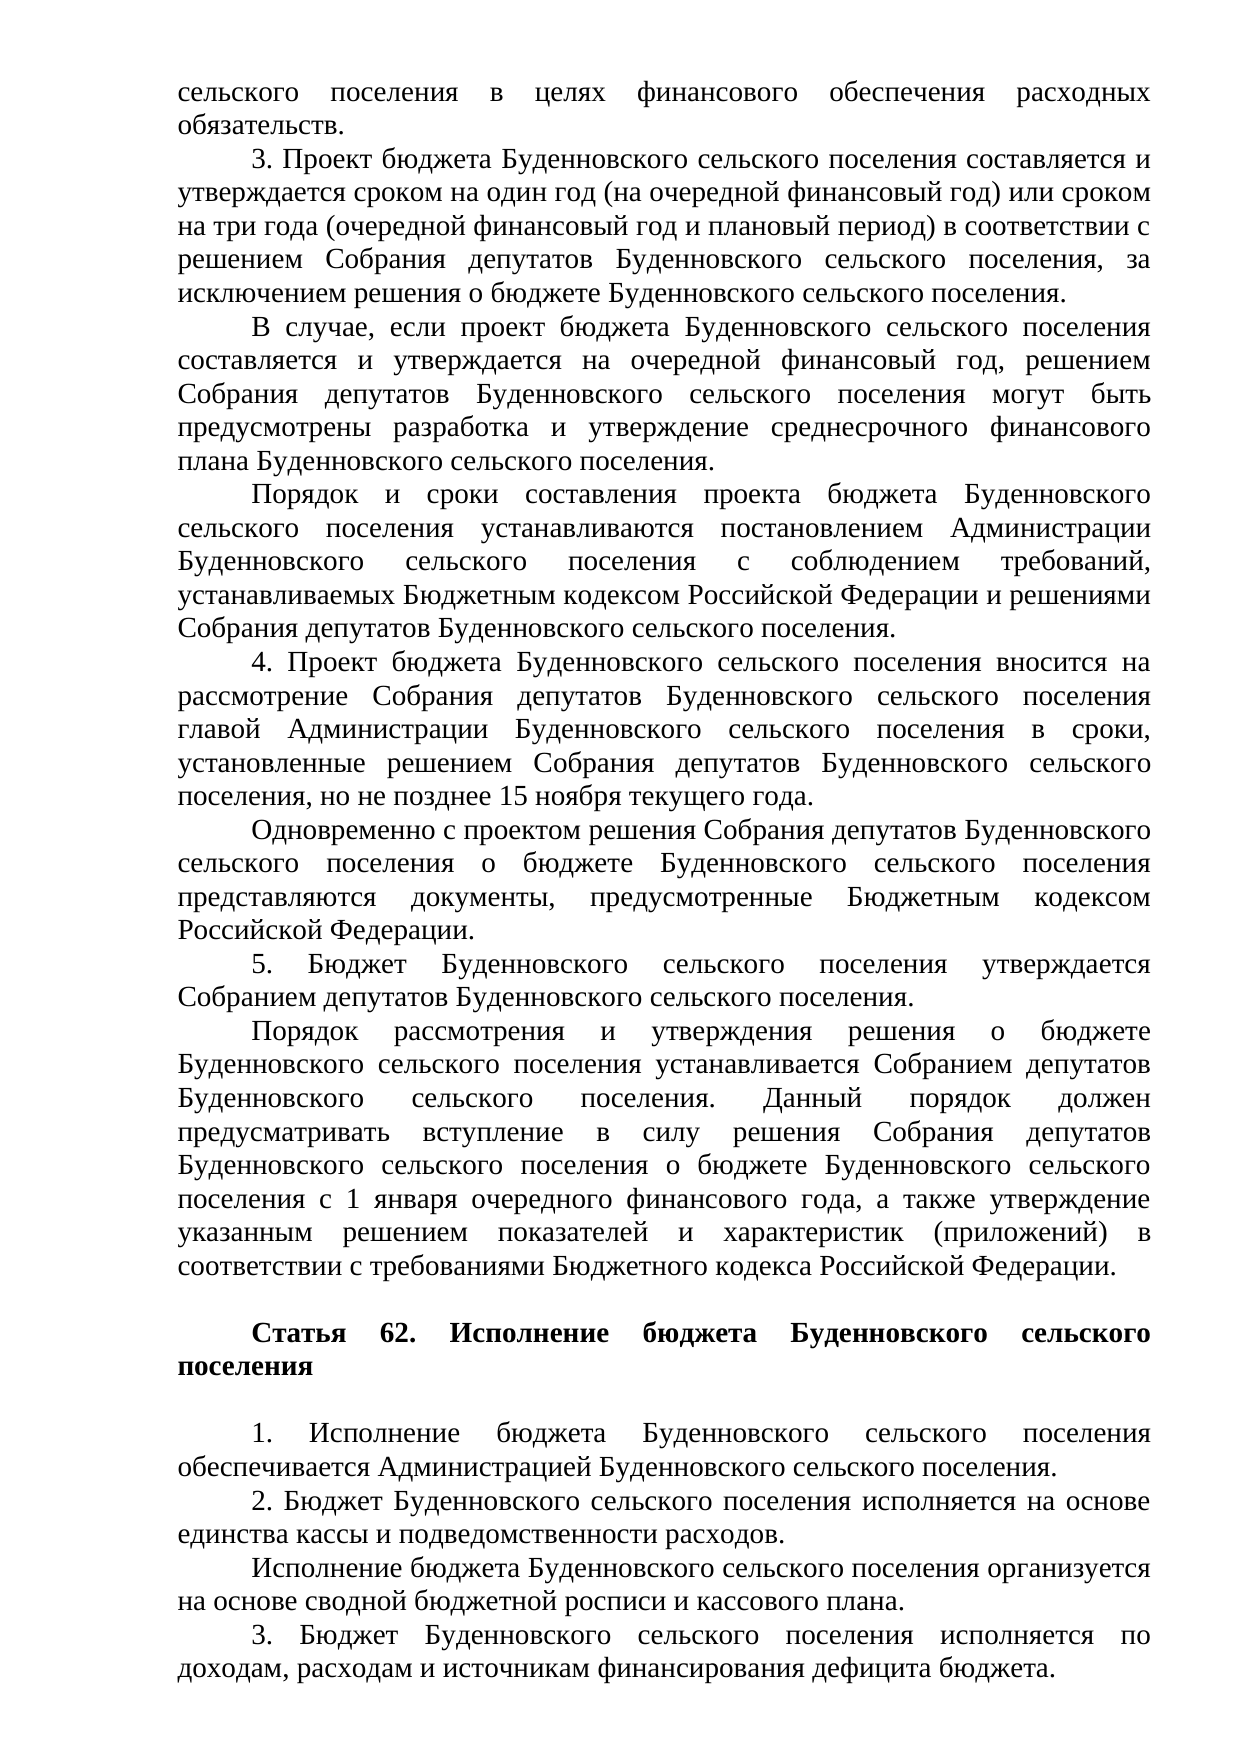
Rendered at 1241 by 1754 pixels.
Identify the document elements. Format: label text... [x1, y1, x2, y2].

text Порядок и сроки составления проекта бюджета Буденновского сельского поселения устанавливаются постановлением Администрации Буденновского сельского поселения с соблюдением требований, устанавливаемых Бюджетным кодексом Российской Федерации и решениями Собрания депутатов Буденновского сельского поселения. [177, 476, 1152, 644]
text 2. Бюджет Буденновского сельского поселения исполняется на основе единства кассы и подведомственности расходов. [177, 1483, 1152, 1550]
text 3. Бюджет Буденновского сельского поселения исполняется по доходам, расходам и источникам финансирования дефицита бюджета. [177, 1617, 1152, 1684]
text Исполнение бюджета Буденновского сельского поселения организуется на основе сводной бюджетной росписи и кассового плана. [177, 1550, 1152, 1617]
text 3. Проект бюджета Буденновского сельского поселения составляется и утверждается сроком на один год (на очередной финансовый год) или сроком на три года (очередной финансовый год и плановый период) в соответствии с решением Собрания депутатов Буденновского сельского поселения, за исключением решения о бюджете Буденновского сельского поселения. [177, 141, 1152, 309]
text Порядок рассмотрения и утверждения решения о бюджете Буденновского сельского поселения устанавливается Собранием депутатов Буденновского сельского поселения. Данный порядок должен предусматривать вступление в силу решения Собрания депутатов Буденновского сельского поселения о бюджете Буденновского сельского поселения с 1 января очередного финансового года, а также утверждение указанным решением показателей и характеристик (приложений) в соответствии с требованиями Бюджетного кодекса Российской Федерации. [177, 1013, 1152, 1281]
text 5. Бюджет Буденновского сельского поселения утверждается Собранием депутатов Буденновского сельского поселения. [177, 946, 1152, 1013]
text Статья 62. Исполнение бюджета Буденновского сельского поселения [177, 1315, 1152, 1382]
text 4. Проект бюджета Буденновского сельского поселения вносится на рассмотрение Собрания депутатов Буденновского сельского поселения главой Администрации Буденновского сельского поселения в сроки, установленные решением Собрания депутатов Буденновского сельского поселения, но не позднее 15 ноября текущего года. [177, 644, 1152, 812]
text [177, 74, 1152, 141]
text Одновременно с проектом решения Собрания депутатов Буденновского сельского поселения о бюджете Буденновского сельского поселения представляются документы, предусмотренные Бюджетным кодексом Российской Федерации. [177, 812, 1152, 946]
text 1. Исполнение бюджета Буденновского сельского поселения обеспечивается Администрацией Буденновского сельского поселения. [177, 1416, 1152, 1483]
text В случае, если проект бюджета Буденновского сельского поселения составляется и утверждается на очередной финансовый год, решением Собрания депутатов Буденновского сельского поселения могут быть предусмотрены разработка и утверждение среднесрочного финансового плана Буденновского сельского поселения. [177, 309, 1152, 476]
